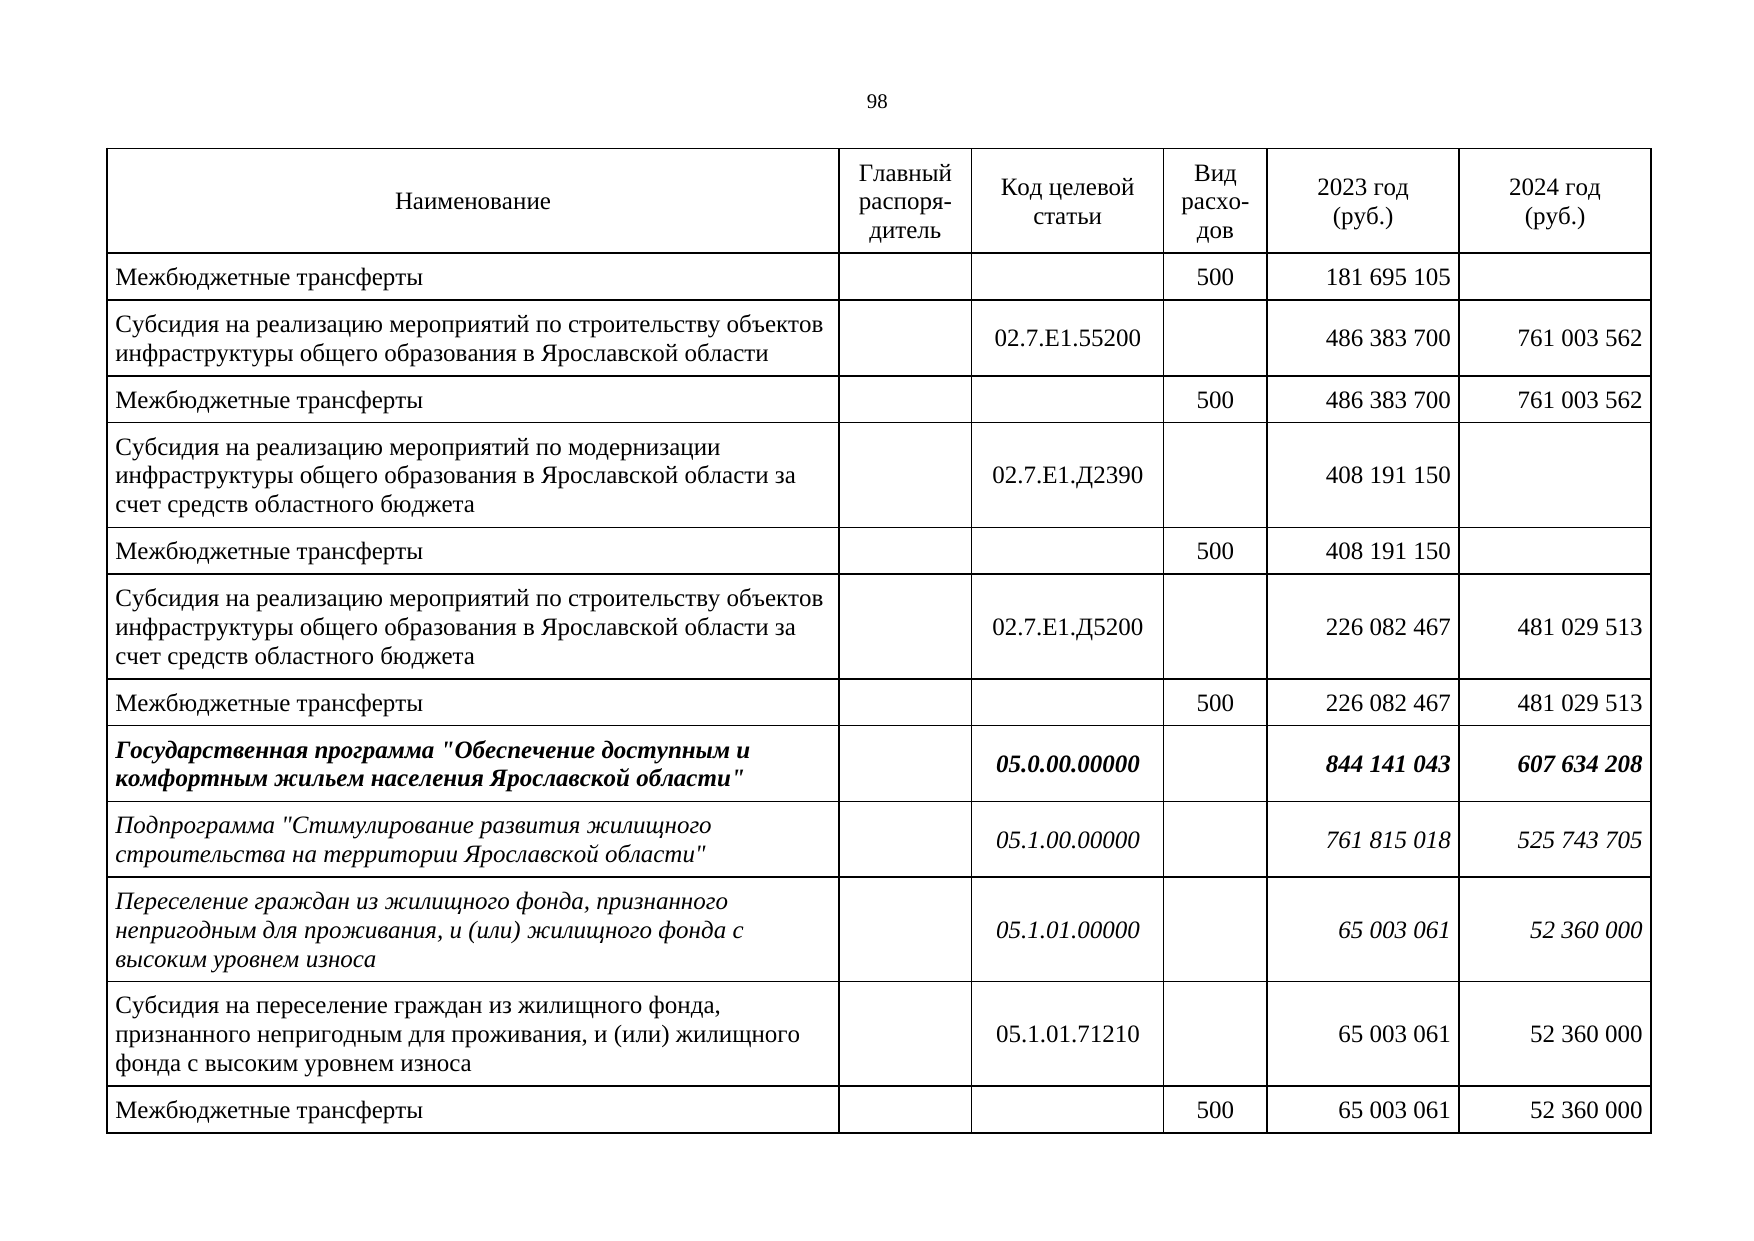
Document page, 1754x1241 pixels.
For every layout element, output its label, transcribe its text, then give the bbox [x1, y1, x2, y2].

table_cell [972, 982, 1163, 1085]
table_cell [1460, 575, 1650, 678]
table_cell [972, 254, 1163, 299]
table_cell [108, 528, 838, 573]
table_header Наименование [108, 149, 838, 252]
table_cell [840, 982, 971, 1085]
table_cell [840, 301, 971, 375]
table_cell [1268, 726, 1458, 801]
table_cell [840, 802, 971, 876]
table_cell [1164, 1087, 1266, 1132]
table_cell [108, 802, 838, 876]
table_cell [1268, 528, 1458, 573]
table_header 2023 год (руб.) [1268, 149, 1458, 252]
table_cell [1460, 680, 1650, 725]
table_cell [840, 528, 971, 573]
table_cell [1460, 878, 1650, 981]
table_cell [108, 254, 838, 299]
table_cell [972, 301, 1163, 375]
table_header 2024 год (руб.) [1460, 149, 1650, 252]
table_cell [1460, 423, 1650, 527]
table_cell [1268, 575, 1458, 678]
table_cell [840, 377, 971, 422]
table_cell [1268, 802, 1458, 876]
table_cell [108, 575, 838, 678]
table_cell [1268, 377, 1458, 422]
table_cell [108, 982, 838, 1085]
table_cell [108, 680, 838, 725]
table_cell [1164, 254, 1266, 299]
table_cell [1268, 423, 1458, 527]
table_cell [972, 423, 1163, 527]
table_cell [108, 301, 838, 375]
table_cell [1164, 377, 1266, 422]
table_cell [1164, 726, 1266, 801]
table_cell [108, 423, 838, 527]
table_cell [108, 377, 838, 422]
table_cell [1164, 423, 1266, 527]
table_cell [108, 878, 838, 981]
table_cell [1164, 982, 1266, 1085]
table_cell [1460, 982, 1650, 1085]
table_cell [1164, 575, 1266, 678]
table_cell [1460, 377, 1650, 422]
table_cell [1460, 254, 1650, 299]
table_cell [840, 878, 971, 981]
table_header Вид расхо- дов [1164, 149, 1266, 252]
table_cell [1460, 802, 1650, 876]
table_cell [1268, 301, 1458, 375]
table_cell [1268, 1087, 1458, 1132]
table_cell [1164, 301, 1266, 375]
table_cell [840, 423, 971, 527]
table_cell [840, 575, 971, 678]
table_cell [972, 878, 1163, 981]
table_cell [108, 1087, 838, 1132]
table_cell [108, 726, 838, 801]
table_header Код целевой статьи [972, 149, 1163, 252]
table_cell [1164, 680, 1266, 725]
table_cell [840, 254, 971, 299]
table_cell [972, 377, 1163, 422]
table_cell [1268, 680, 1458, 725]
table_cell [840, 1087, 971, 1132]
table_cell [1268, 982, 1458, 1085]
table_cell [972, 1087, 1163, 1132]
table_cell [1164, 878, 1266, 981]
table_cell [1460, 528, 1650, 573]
table_header Главный распоря-дитель [840, 149, 971, 252]
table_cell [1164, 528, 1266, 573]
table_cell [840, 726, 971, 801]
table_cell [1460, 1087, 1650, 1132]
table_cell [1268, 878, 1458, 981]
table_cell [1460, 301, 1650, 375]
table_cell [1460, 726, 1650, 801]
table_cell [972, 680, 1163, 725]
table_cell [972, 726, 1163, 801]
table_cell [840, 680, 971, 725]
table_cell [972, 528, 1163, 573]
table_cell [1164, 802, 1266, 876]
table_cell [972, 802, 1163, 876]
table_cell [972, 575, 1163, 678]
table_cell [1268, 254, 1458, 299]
